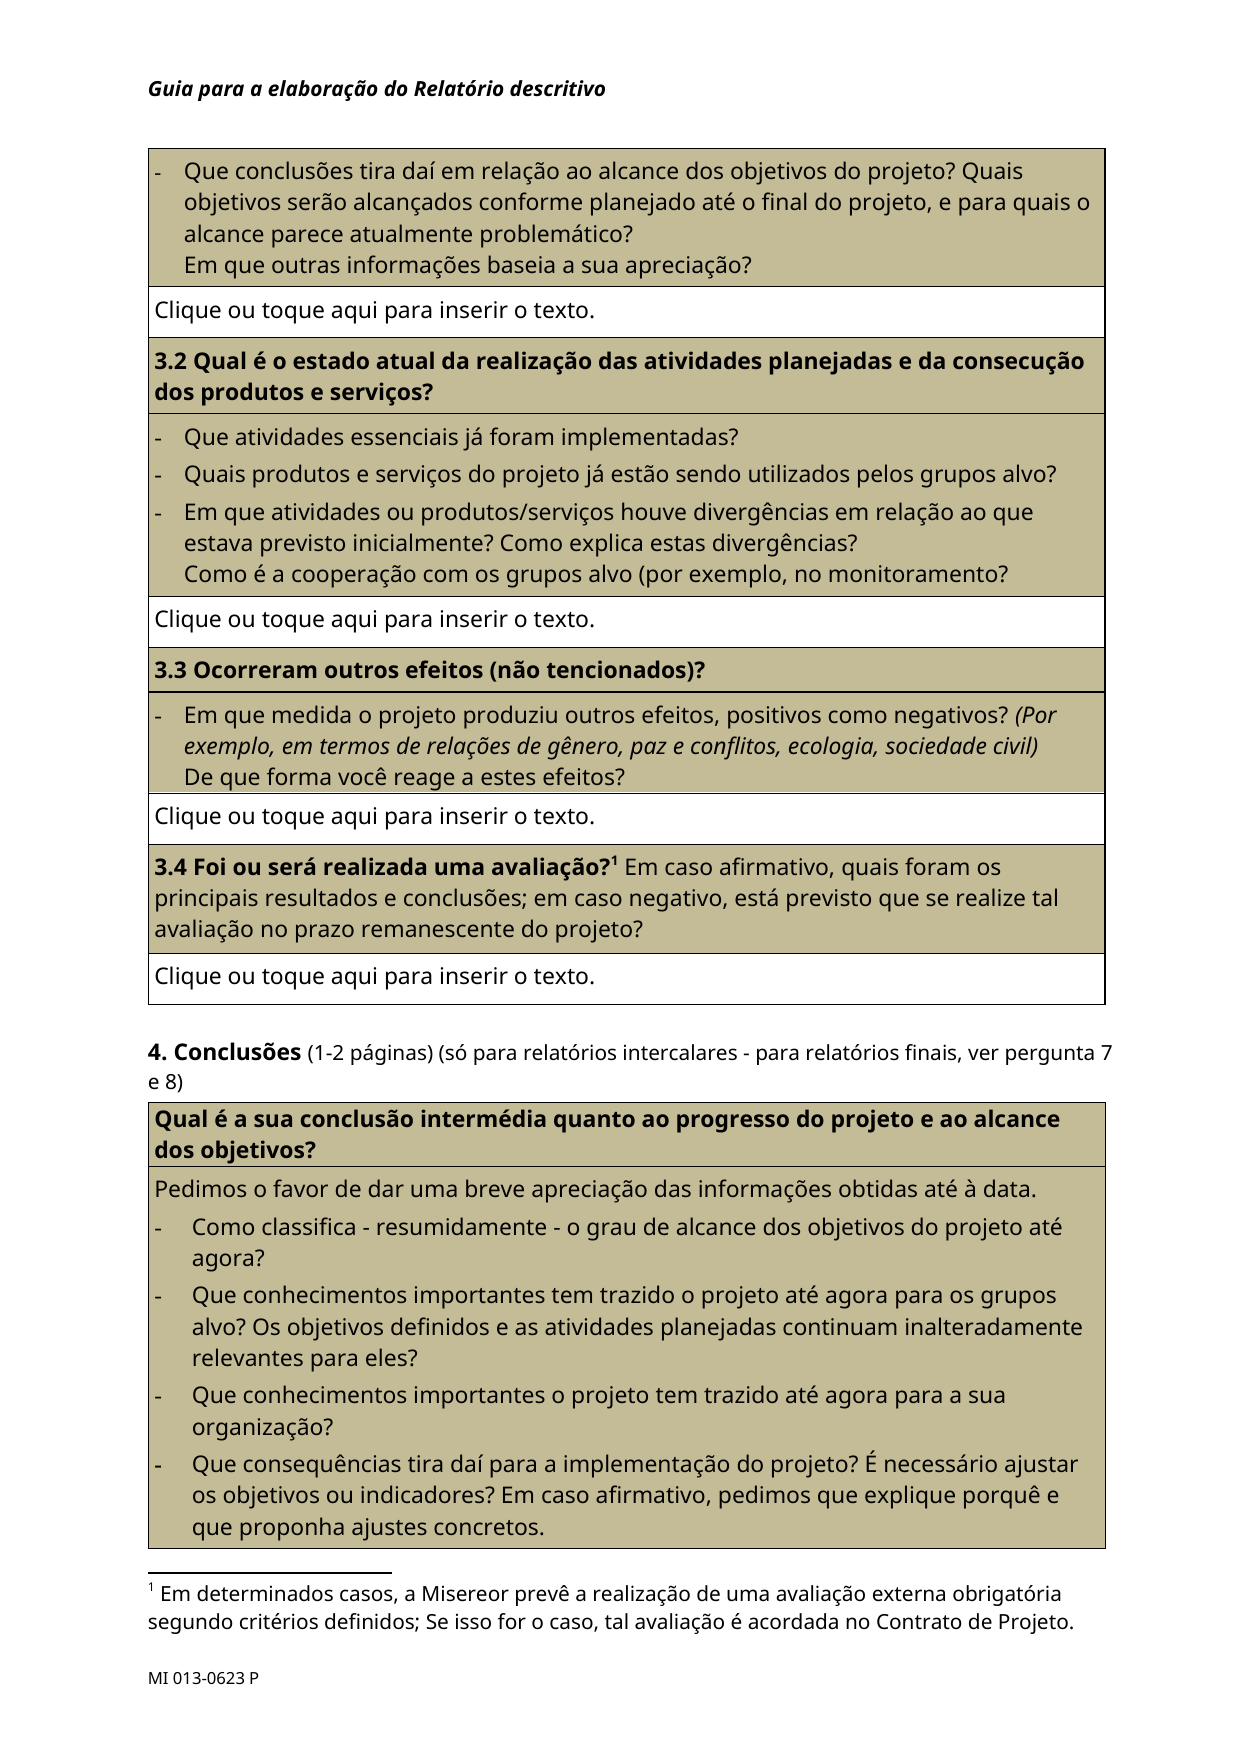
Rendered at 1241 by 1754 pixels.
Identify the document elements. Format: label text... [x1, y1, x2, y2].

table_cell Pedimos o favor de dar uma breve apreciação das informações obtidas até à data. Como classifica - resumidamente - o grau de alcance dos objetivos do projeto até agora? Que conhecimentos importantes tem trazido o projeto até agora para os grupos alvo? Os objetivos definidos e as atividades planejadas continuam inalteradamente relevantes para eles? Que conhecimentos importantes o projeto tem trazido até agora para a sua organização? Que consequências tira daí para a implementação do projeto? É necessário ajustar os objetivos ou indicadores? Em caso afirmativo, pedimos que explique porquê e que proponha ajustes concretos. [149, 1167, 1105, 1548]
table_cell 3.2 Qual é o estado atual da realização das atividades planejadas e da consecução dos produtos e serviços? [149, 338, 1104, 413]
table_header Qual é a sua conclusão intermédia quanto ao progresso do projeto e ao alcance dos objetivos? [149, 1103, 1105, 1166]
table_cell 3.3 Ocorreram outros efeitos (não tencionados)? [149, 648, 1104, 691]
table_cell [149, 149, 1104, 286]
text 4. Conclusões (1-2 páginas) (só para relatórios intercalares - para relatórios finais, ver pergunta 7 e 8) [148, 1036, 1122, 1096]
table_cell 3.4 Foi ou será realizada uma avaliação? Em caso afirmativo, quais foram os principais resultados e conclusões; em caso negativo, está previsto que se realize tal avaliação no prazo remanescente do projeto? [149, 845, 1104, 953]
table_cell Que atividades essenciais já foram implementadas? Quais produtos e serviços do projeto já estão sendo utilizados pelos grupos alvo? Em que atividades ou produtos/serviços houve divergências em relação ao que estava previsto inicialmente? Como explica estas divergências? Como é a cooperação com os grupos alvo (por exemplo, no monitoramento? [149, 414, 1104, 596]
table_cell Em que medida o projeto produziu outros efeitos, positivos como negativos? (Por exemplo, em termos de relações de gênero, paz e conflitos, ecologia, sociedade civil) De que forma você reage a estes efeitos? [149, 693, 1104, 792]
